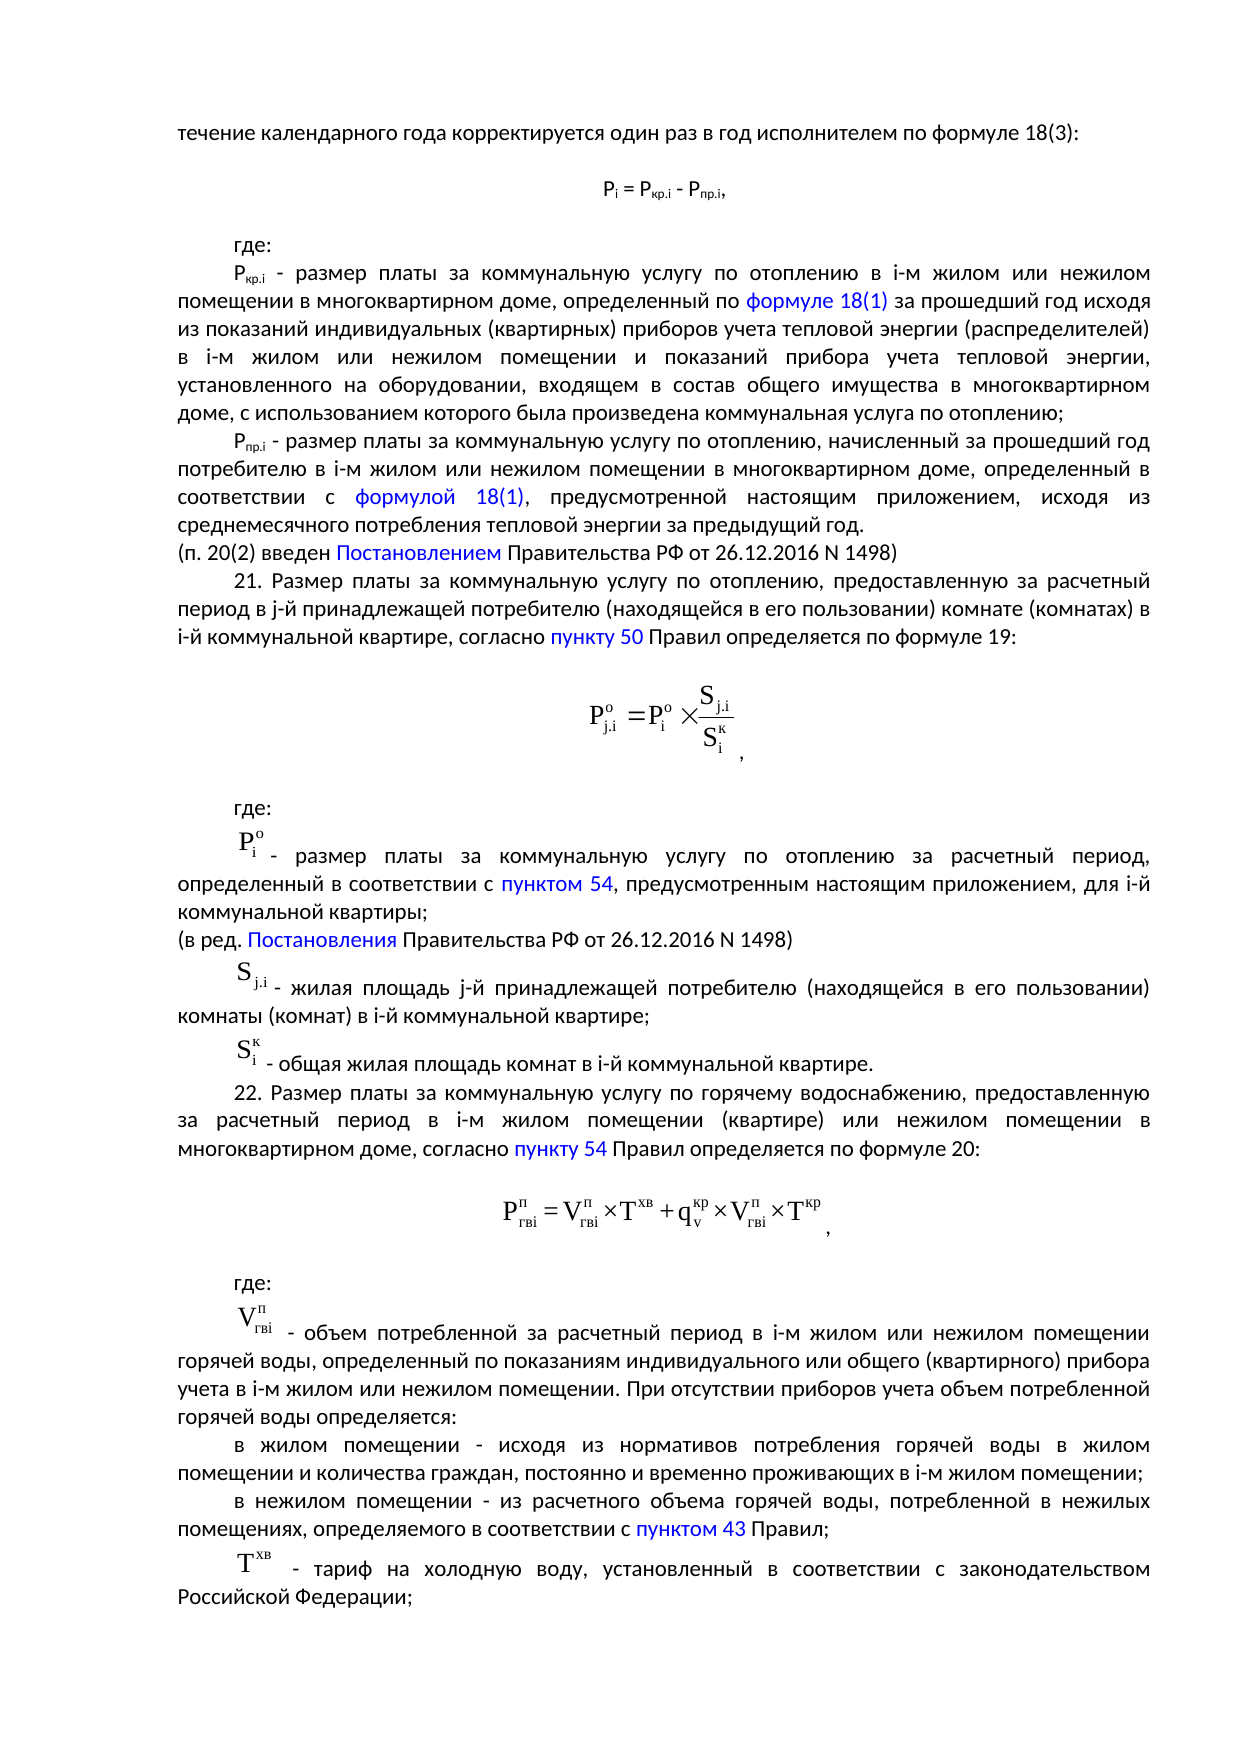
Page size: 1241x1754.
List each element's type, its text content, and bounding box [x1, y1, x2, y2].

text Pкр.i - размер платы за коммунальную услугу по отоплению в i-м жилом или нежилом помещении в многоквартирном доме, определенный по формуле 18(1) за прошедший год исходя из показаний индивидуальных (квартирных) приборов учета тепловой энергии (распределителей) в i-м жилом или нежилом помещении и показаний прибора учета тепловой энергии, установленного на оборудовании, входящем в состав общего имущества в многоквартирном доме, с использованием которого была произведена коммунальная услуга по отоплению; [177, 258, 1152, 426]
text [177, 118, 1152, 146]
text (в ред. Постановления Правительства РФ от 26.12.2016 N 1498) [177, 925, 1152, 953]
text , [177, 1190, 1152, 1240]
text где: [177, 793, 1152, 821]
text - общая жилая площадь комнат в i-й коммунальной квартире. [177, 1029, 1152, 1078]
text Pпр.i - размер платы за коммунальную услугу по отоплению, начисленный за прошедший год потребителю в i-м жилом или нежилом помещении в многоквартирном доме, определенный в соответствии с формулой 18(1), предусмотренной настоящим приложением, исходя из среднемесячного потребления тепловой энергии за предыдущий год. [177, 426, 1152, 538]
text (п. 20(2) введен Постановлением Правительства РФ от 26.12.2016 N 1498) [177, 538, 1152, 566]
text 21. Размер платы за коммунальную услугу по отоплению, предоставленную за расчетный период в j-й принадлежащей потребителю (находящейся в его пользовании) комнате (комнатах) в i-й коммунальной квартире, согласно пункту 50 Правил определяется по формуле 19: [177, 566, 1152, 651]
text где: [177, 1268, 1152, 1296]
text - размер платы за коммунальную услугу по отоплению за расчетный период, определенный в соответствии с пунктом 54, предусмотренным настоящим приложением, для i-й коммунальной квартиры; [177, 821, 1152, 925]
text где: [177, 230, 1152, 258]
text - тариф на холодную воду, установленный в соответствии с законодательством Российской Федерации; [177, 1542, 1152, 1611]
text в жилом помещении - исходя из нормативов потребления горячей воды в жилом помещении и количества граждан, постоянно и временно проживающих в i-м жилом помещении; [177, 1430, 1152, 1486]
text Рi = Ркр.i - Рпр.i, [177, 174, 1152, 202]
text - жилая площадь j-й принадлежащей потребителю (находящейся в его пользовании) комнаты (комнат) в i-й коммунальной квартире; [177, 953, 1152, 1029]
text , [177, 678, 1152, 765]
text в нежилом помещении - из расчетного объема горячей воды, потребленной в нежилых помещениях, определяемого в соответствии с пунктом 43 Правил; [177, 1486, 1152, 1542]
text 22. Размер платы за коммунальную услугу по горячему водоснабжению, предоставленную за расчетный период в i-м жилом помещении (квартире) или нежилом помещении в многоквартирном доме, согласно пункту 54 Правил определяется по формуле 20: [177, 1078, 1152, 1162]
text - объем потребленной за расчетный период в i-м жилом или нежилом помещении горячей воды, определенный по показаниям индивидуального или общего (квартирного) прибора учета в i-м жилом или нежилом помещении. При отсутствии приборов учета объем потребленной горячей воды определяется: [177, 1296, 1152, 1430]
